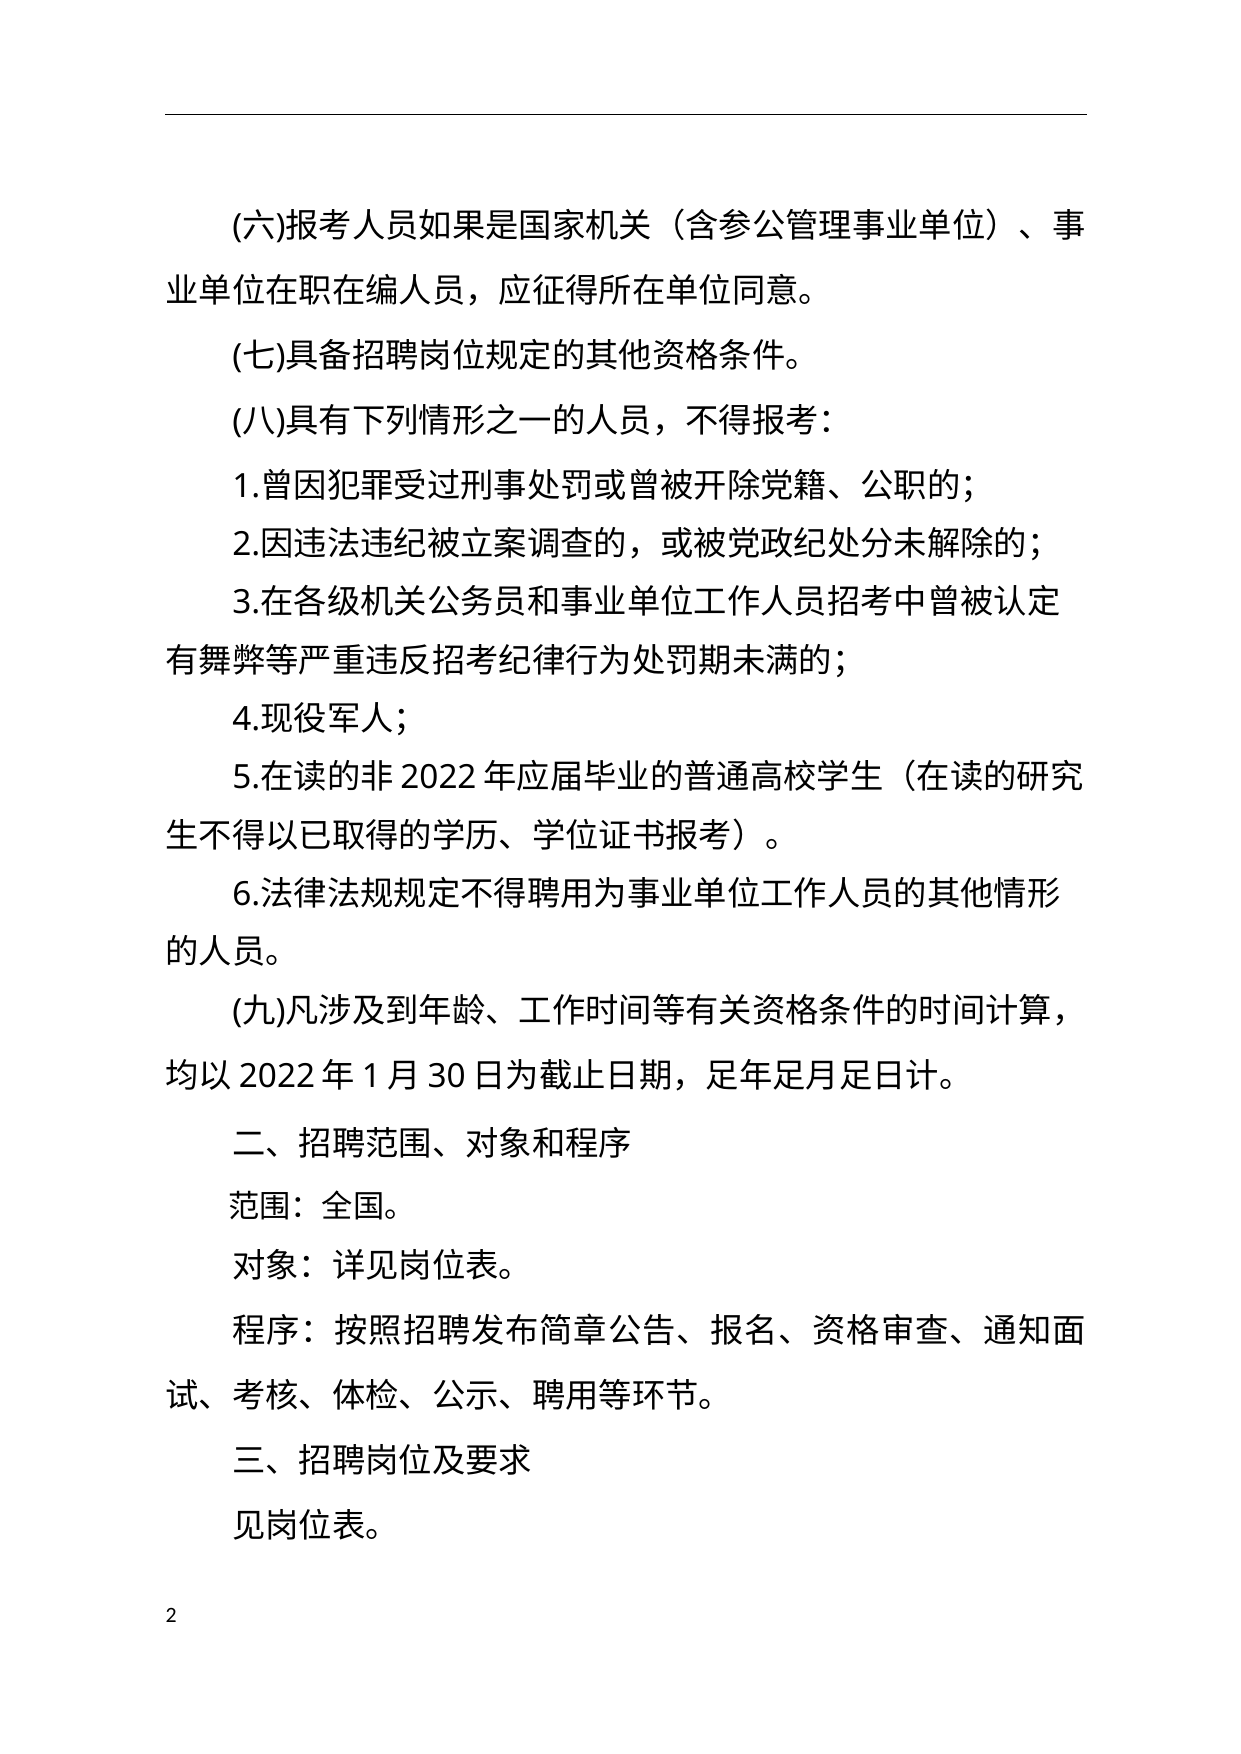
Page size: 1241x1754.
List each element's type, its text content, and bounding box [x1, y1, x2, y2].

text 范围：全国。 [165, 1168, 1087, 1230]
text 2.因违法违纪被立案调查的，或被党政纪处分未解除的； [165, 509, 1087, 567]
text (七)具备招聘岗位规定的其他资格条件。 [165, 320, 1087, 385]
text 3.在各级机关公务员和事业单位工作人员招考中曾被认定有舞弊等严重违反招考纪律行为处罚期未满的； [165, 567, 1087, 684]
text 6.法律法规规定不得聘用为事业单位工作人员的其他情形的人员。 [165, 859, 1087, 975]
text (八)具有下列情形之一的人员，不得报考： [165, 385, 1087, 450]
text 4.现役军人； [165, 684, 1087, 742]
text 程序：按照招聘发布简章公告、报名、资格审查、通知面试、考核、体检、公示、聘用等环节。 [165, 1295, 1087, 1425]
text 见岗位表。 [165, 1490, 1087, 1555]
text (九)凡涉及到年龄、工作时间等有关资格条件的时间计算，均以2022年1月30日为截止日期，足年足月足日计。 [165, 975, 1087, 1105]
text 二、招聘范围、对象和程序 [165, 1105, 1087, 1168]
text 对象：详见岗位表。 [165, 1230, 1087, 1295]
text 5.在读的非2022年应届毕业的普通高校学生（在读的研究生不得以已取得的学历、学位证书报考）。 [165, 742, 1087, 859]
text 三、招聘岗位及要求 [165, 1425, 1087, 1490]
text (六)报考人员如果是国家机关（含参公管理事业单位）、事业单位在职在编人员，应征得所在单位同意。 [165, 190, 1087, 320]
text 1.曾因犯罪受过刑事处罚或曾被开除党籍、公职的； [165, 450, 1087, 509]
